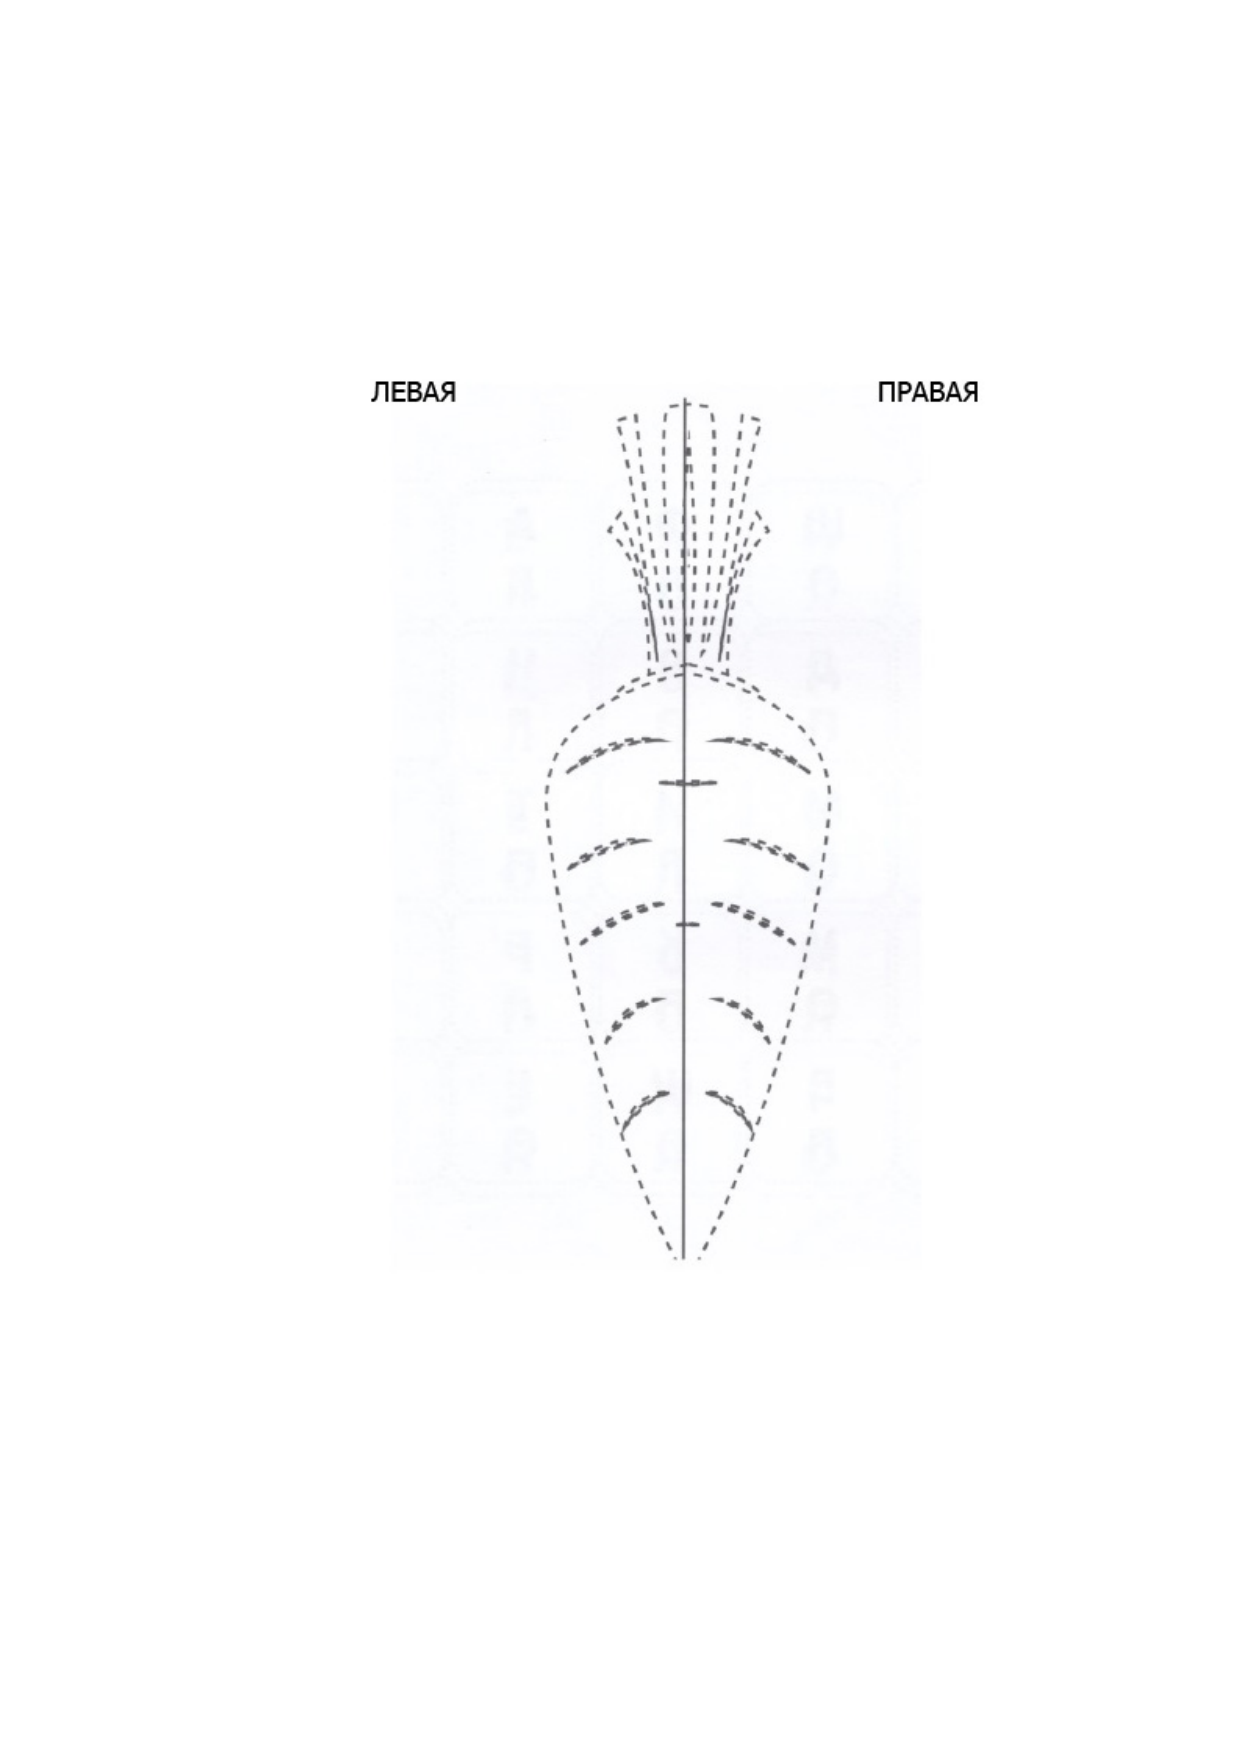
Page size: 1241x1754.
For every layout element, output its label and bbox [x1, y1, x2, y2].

picture [259, 118, 1145, 1401]
